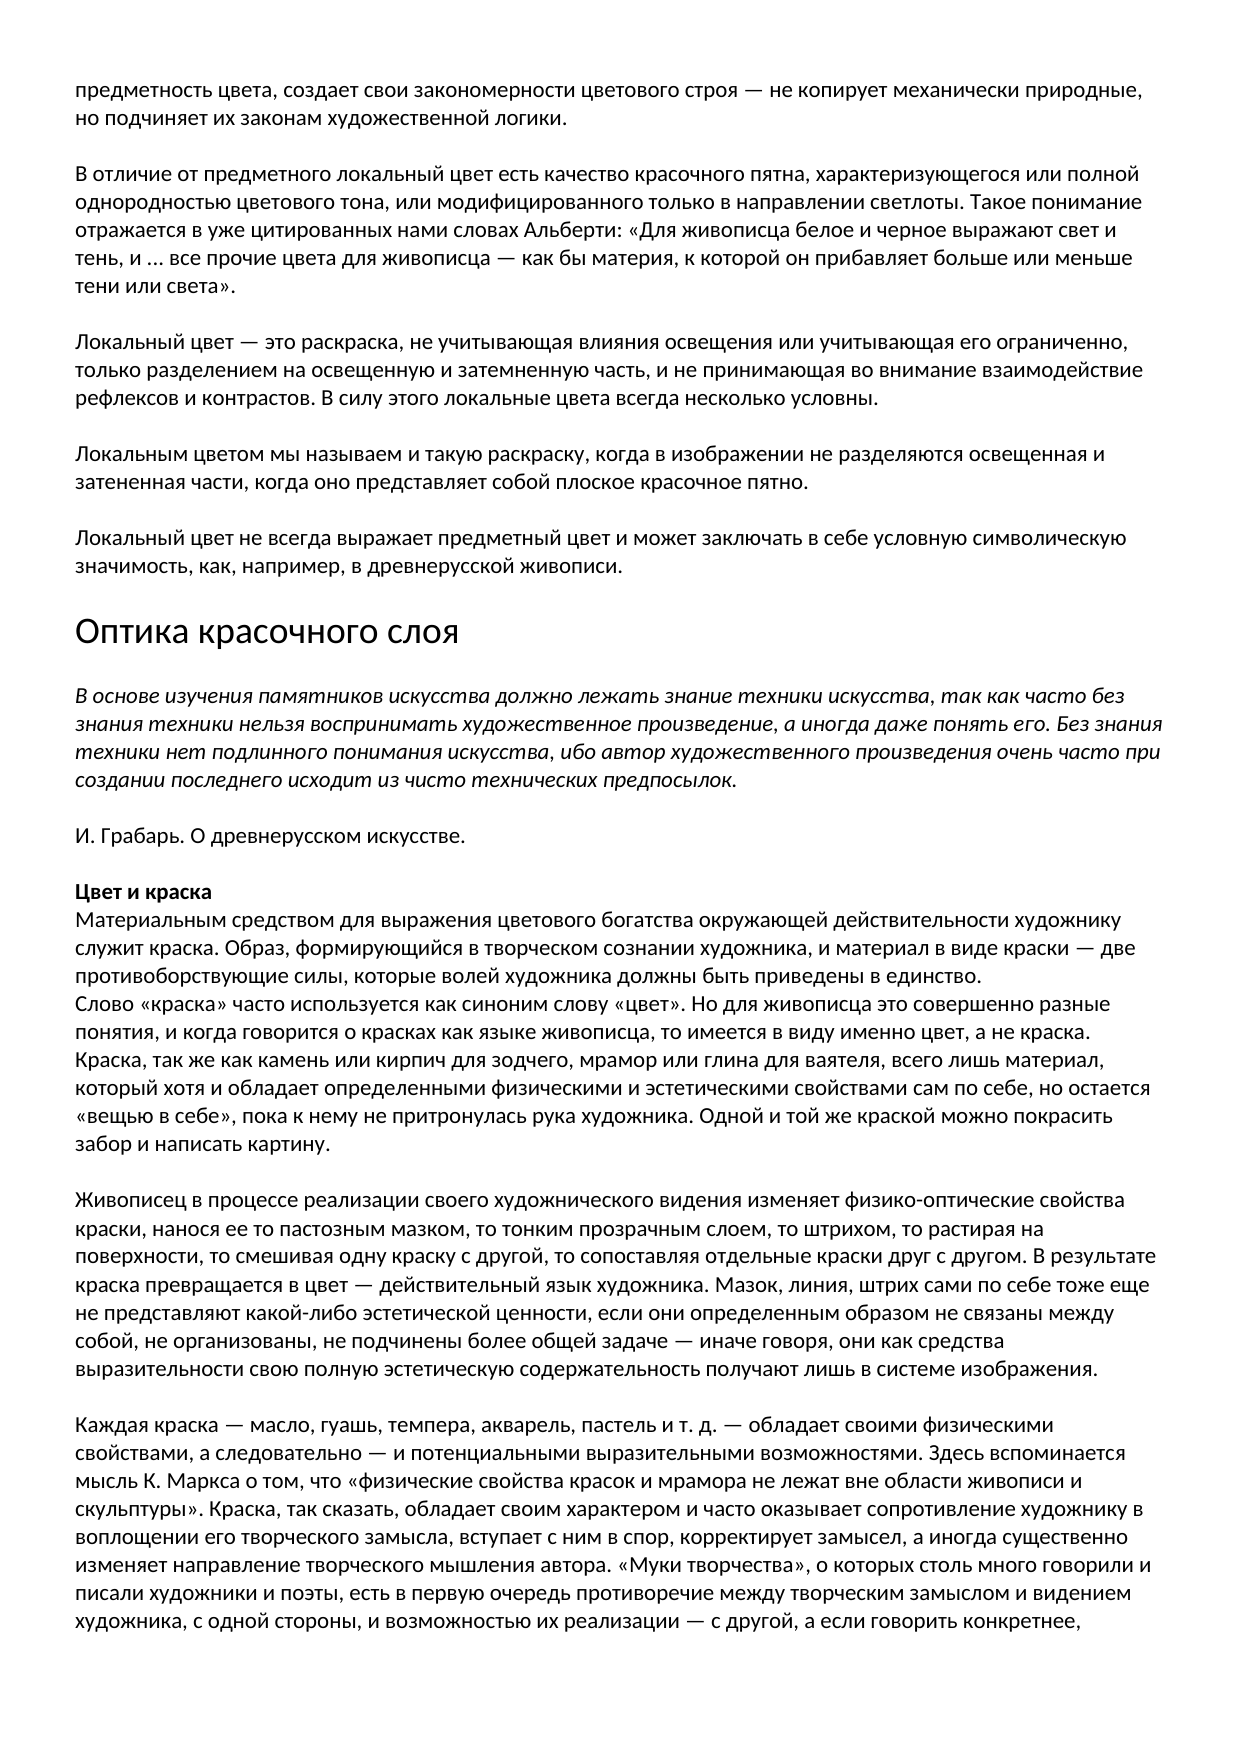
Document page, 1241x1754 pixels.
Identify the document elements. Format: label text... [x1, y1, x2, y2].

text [75, 1410, 1165, 1634]
text В отличие от предметного локальный цвет есть качество красочного пятна, характеризующегося или полной однородностью цветового тона, или модифицированного только в направлении светлоты. Такое понимание отражается в уже цитированных нами словах Альберти: «Для живописца белое и черное выражают свет и тень, и ... все прочие цвета для живописца — как бы материя, к которой он прибавляет больше или меньше тени или света». [75, 159, 1165, 299]
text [75, 75, 1165, 131]
text Локальный цвет — это раскраска, не учитывающая влияния освещения или учитывающая его ограниченно, только разделением на освещенную и затемненную часть, и не принимающая во внимание взаимодействие рефлексов и контрастов. В силу этого локальные цвета всегда несколько условны. [75, 327, 1165, 411]
text Цвет и краска [75, 877, 1165, 905]
text Материальным средством для выражения цветового богатства окружающей действительности художнику служит краска. Образ, формирующийся в творческом сознании художника, и материал в виде краски — две противоборствующие силы, которые волей художника должны быть приведены в единство. [75, 905, 1165, 989]
text Оптика красочного слоя [75, 607, 1165, 653]
text Живописец в процессе реализации своего художнического видения изменяет физико-оптические свойства краски, нанося ее то пастозным мазком, то тонким прозрачным слоем, то штрихом, то растирая на поверхности, то смешивая одну краску с другой, то сопоставляя отдельные краски друг с другом. В результате краска превращается в цвет — действительный язык художника. Мазок, линия, штрих сами по себе тоже еще не представляют какой-либо эстетической ценности, если они определенным образом не связаны между собой, не организованы, не подчинены более общей задаче — иначе говоря, они как средства выразительности свою полную эстетическую содержательность получают лишь в системе изображения. [75, 1186, 1165, 1382]
text Слово «краска» часто используется как синоним слову «цвет». Но для живописца это совершенно разные понятия, и когда говорится о красках как языке живописца, то имеется в виду именно цвет, а не краска. Краска, так же как камень или кирпич для зодчего, мрамор или глина для ваятеля, всего лишь материал, который хотя и обладает определенными физическими и эстетическими свойствами сам по себе, но остается «вещью в себе», пока к нему не притронулась рука художника. Одной и той же краской можно покрасить забор и написать картину. [75, 989, 1165, 1158]
text И. Грабарь. О древнерусском искусстве. [75, 821, 1165, 849]
text Локальный цвет не всегда выражает предметный цвет и может заключать в себе условную символическую значимость, как, например, в древнерусской живописи. [75, 523, 1165, 579]
text В основе изучения памятников искусства должно лежать знание техники искусства, так как часто без знания техники нельзя воспринимать художественное произведение, а иногда даже понять его. Без знания техники нет подлинного понимания искусства, ибо автор художественного произведения очень часто при создании последнего исходит из чисто технических предпосылок. [75, 681, 1165, 793]
text Локальным цветом мы называем и такую раскраску, когда в изображении не разделяются освещенная и затененная части, когда оно представляет собой плоское красочное пятно. [75, 439, 1165, 495]
